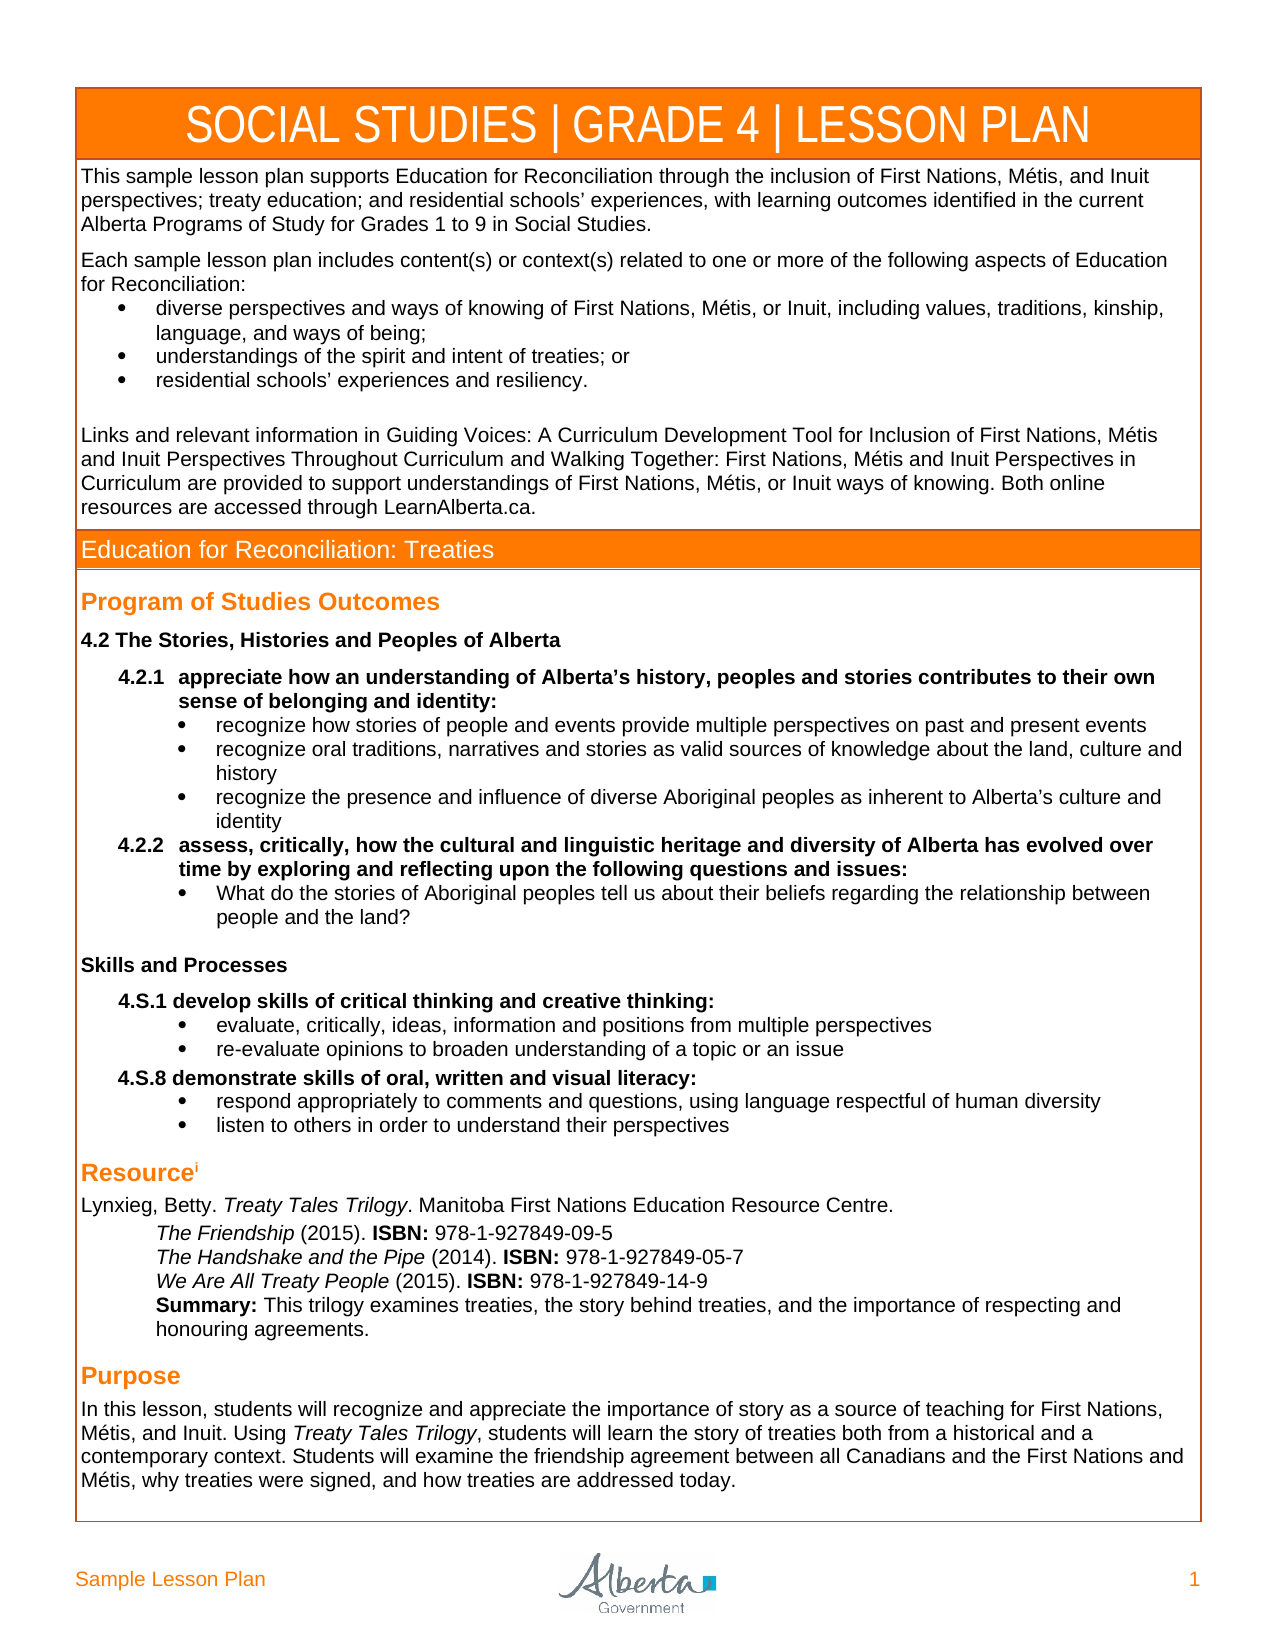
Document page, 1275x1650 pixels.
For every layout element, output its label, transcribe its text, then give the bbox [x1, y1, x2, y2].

table_header SOCIAL STUDIES | Grade 4 | LESSON PLAN [77, 89, 1200, 158]
table_cell This sample lesson plan supports Education for Reconciliation through the inclusion of First Nations, Métis, and Inuit perspectives; treaty education; and residential schools’ experiences, with learning outcomes identified in the current Alberta Programs of Study for Grades 1 to 9 in Social Studies. Each sample lesson plan includes content(s) or context(s) related to one or more of the following aspects of Education for Reconciliation: diverse perspectives and ways of knowing of First Nations, Métis, or Inuit, including values, traditions, kinship, language, and ways of being; understandings of the spirit and intent of treaties; or residential schools’ experiences and resiliency. Links and relevant information in Guiding Voices: A Curriculum Development Tool for Inclusion of First Nations, Métis and Inuit Perspectives Throughout Curriculum and Walking Together: First Nations, Métis and Inuit Perspectives in Curriculum are provided to support understandings of First Nations, Métis, or Inuit ways of knowing. Both online resources are accessed through LearnAlberta.ca. [77, 160, 1200, 529]
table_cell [77, 570, 1200, 1521]
picture [558, 1553, 717, 1613]
table_cell Education for Reconciliation: Treaties [77, 531, 1200, 568]
